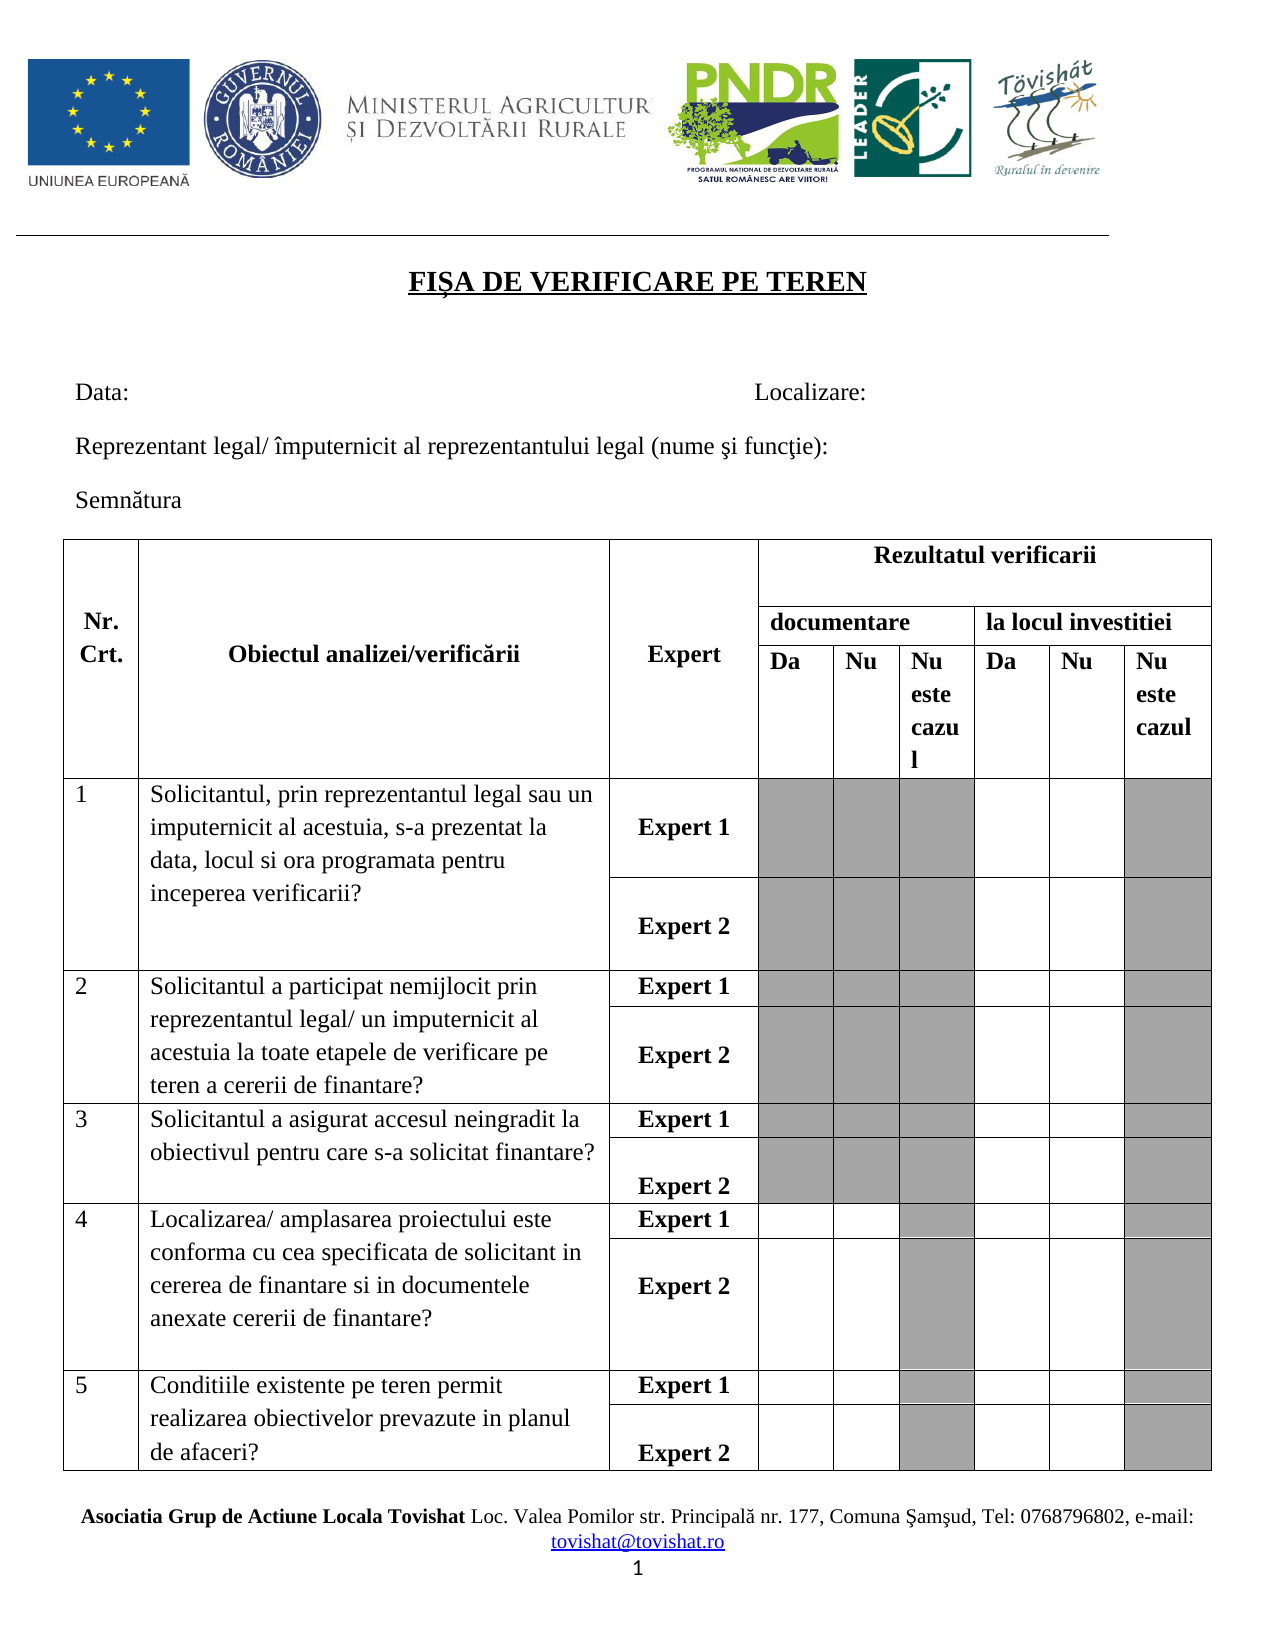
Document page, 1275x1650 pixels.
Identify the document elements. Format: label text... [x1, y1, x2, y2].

table_cell Expert 2 [610, 1239, 758, 1369]
table_cell [834, 1371, 899, 1403]
table_cell Nu este cazul [1125, 646, 1211, 778]
table_header Rezultatul verificarii [759, 540, 1211, 606]
table_cell [975, 1371, 1049, 1403]
table_cell [834, 971, 899, 1006]
table_cell [1050, 779, 1124, 877]
table_cell [759, 1007, 833, 1103]
table_cell Expert 2 [610, 878, 758, 970]
table_cell [1050, 1405, 1124, 1470]
table_cell 5 [64, 1371, 138, 1470]
table_cell [900, 1204, 974, 1237]
table_cell [759, 1405, 833, 1470]
table_cell [759, 1239, 833, 1369]
table_cell [1050, 971, 1124, 1006]
text Data: Localizare: [75, 377, 1200, 406]
table_cell Expert 2 [610, 1007, 758, 1103]
table_cell [900, 1104, 974, 1137]
table_header Nr. Crt. [64, 540, 138, 778]
table_cell [1125, 1007, 1211, 1103]
table_cell [1125, 1138, 1211, 1203]
table_cell [975, 1239, 1049, 1369]
table_cell 3 [64, 1104, 138, 1203]
table_cell [834, 1405, 899, 1470]
table_cell [1125, 1371, 1211, 1403]
table_cell [834, 1104, 899, 1137]
table_header Obiectul analizei/verificării [139, 540, 609, 778]
table_cell 1 [64, 779, 138, 970]
table_cell [975, 1138, 1049, 1203]
table_cell Conditiile existente pe teren permit realizarea obiectivelor prevazute in planul de afaceri? [139, 1371, 609, 1470]
table_cell Nu [1050, 646, 1124, 778]
text Reprezentant legal/ împuternicit al reprezentantului legal (nume şi funcţie): [75, 431, 1200, 460]
table_cell [1050, 1104, 1124, 1137]
table_cell Da [759, 646, 833, 778]
table_cell [975, 1104, 1049, 1137]
table_cell [1050, 878, 1124, 970]
table_cell [834, 878, 899, 970]
table_cell [1050, 1138, 1124, 1203]
table_cell Nu este cazul [900, 646, 974, 778]
table_cell Expert 1 [610, 971, 758, 1006]
table_cell Localizarea/ amplasarea proiectului este conforma cu cea specificata de solicitant in cererea de finantare si in documentele anexate cererii de finantare? [139, 1204, 609, 1369]
table_cell Expert 1 [610, 1104, 758, 1137]
table_cell [975, 1204, 1049, 1237]
table_cell [1125, 878, 1211, 970]
table_cell Expert 2 [610, 1138, 758, 1203]
text Semnătura [75, 485, 1200, 514]
table_cell [900, 1007, 974, 1103]
table_cell Da [975, 646, 1049, 778]
table_cell [759, 878, 833, 970]
table_cell [759, 779, 833, 877]
table_cell [1050, 1007, 1124, 1103]
table_cell [1125, 1239, 1211, 1369]
table_cell [1125, 779, 1211, 877]
table_cell [759, 971, 833, 1006]
table_cell 2 [64, 971, 138, 1103]
table_cell [834, 1239, 899, 1369]
table_cell Expert 1 [610, 779, 758, 877]
table_cell Expert 2 [610, 1405, 758, 1470]
table_cell [759, 1371, 833, 1403]
table_cell [1125, 1405, 1211, 1470]
table_cell Solicitantul a asigurat accesul neingradit la obiectivul pentru care s-a solicitat finantare? [139, 1104, 609, 1203]
table_cell [900, 779, 974, 877]
table_cell [975, 971, 1049, 1006]
table_cell [759, 1204, 833, 1237]
table_cell [759, 1138, 833, 1203]
table_cell [1125, 1204, 1211, 1237]
picture [27, 59, 190, 186]
table_cell Solicitantul a participat nemijlocit prin reprezentantul legal/ un imputernicit al acestuia la toate etapele de verificare pe teren a cererii de finantare? [139, 971, 609, 1103]
table_cell [975, 1405, 1049, 1470]
table_cell [834, 1007, 899, 1103]
table_cell [834, 1204, 899, 1237]
table_cell Expert 1 [610, 1204, 758, 1237]
picture [854, 59, 972, 177]
table_cell [900, 1138, 974, 1203]
table_cell Solicitantul, prin reprezentantul legal sau un imputernicit al acestuia, s-a prezentat la data, locul si ora programata pentru inceperea verificarii? [139, 779, 609, 970]
table_cell [1125, 971, 1211, 1006]
table_cell [834, 779, 899, 877]
table_cell [834, 1138, 899, 1203]
table_cell [975, 1007, 1049, 1103]
table_cell [759, 1104, 833, 1137]
table_cell [1050, 1239, 1124, 1369]
table_cell [1125, 1104, 1211, 1137]
table_cell [1050, 1371, 1124, 1403]
table_header Expert [610, 540, 758, 778]
table_cell la locul investitiei [975, 607, 1211, 645]
table_cell [975, 878, 1049, 970]
table_cell [975, 779, 1049, 877]
table_cell [900, 1405, 974, 1470]
table_cell [900, 971, 974, 1006]
table_cell [900, 1239, 974, 1369]
table_cell documentare [759, 607, 974, 645]
table_cell [900, 1371, 974, 1403]
table_cell [1050, 1204, 1124, 1237]
table_cell 4 [64, 1204, 138, 1369]
text FIȘA DE VERIFICARE PE TEREN [75, 264, 1200, 298]
table_cell Expert 1 [610, 1371, 758, 1403]
table_cell Nu [834, 646, 899, 778]
picture [987, 59, 1105, 177]
table_cell [900, 878, 974, 970]
